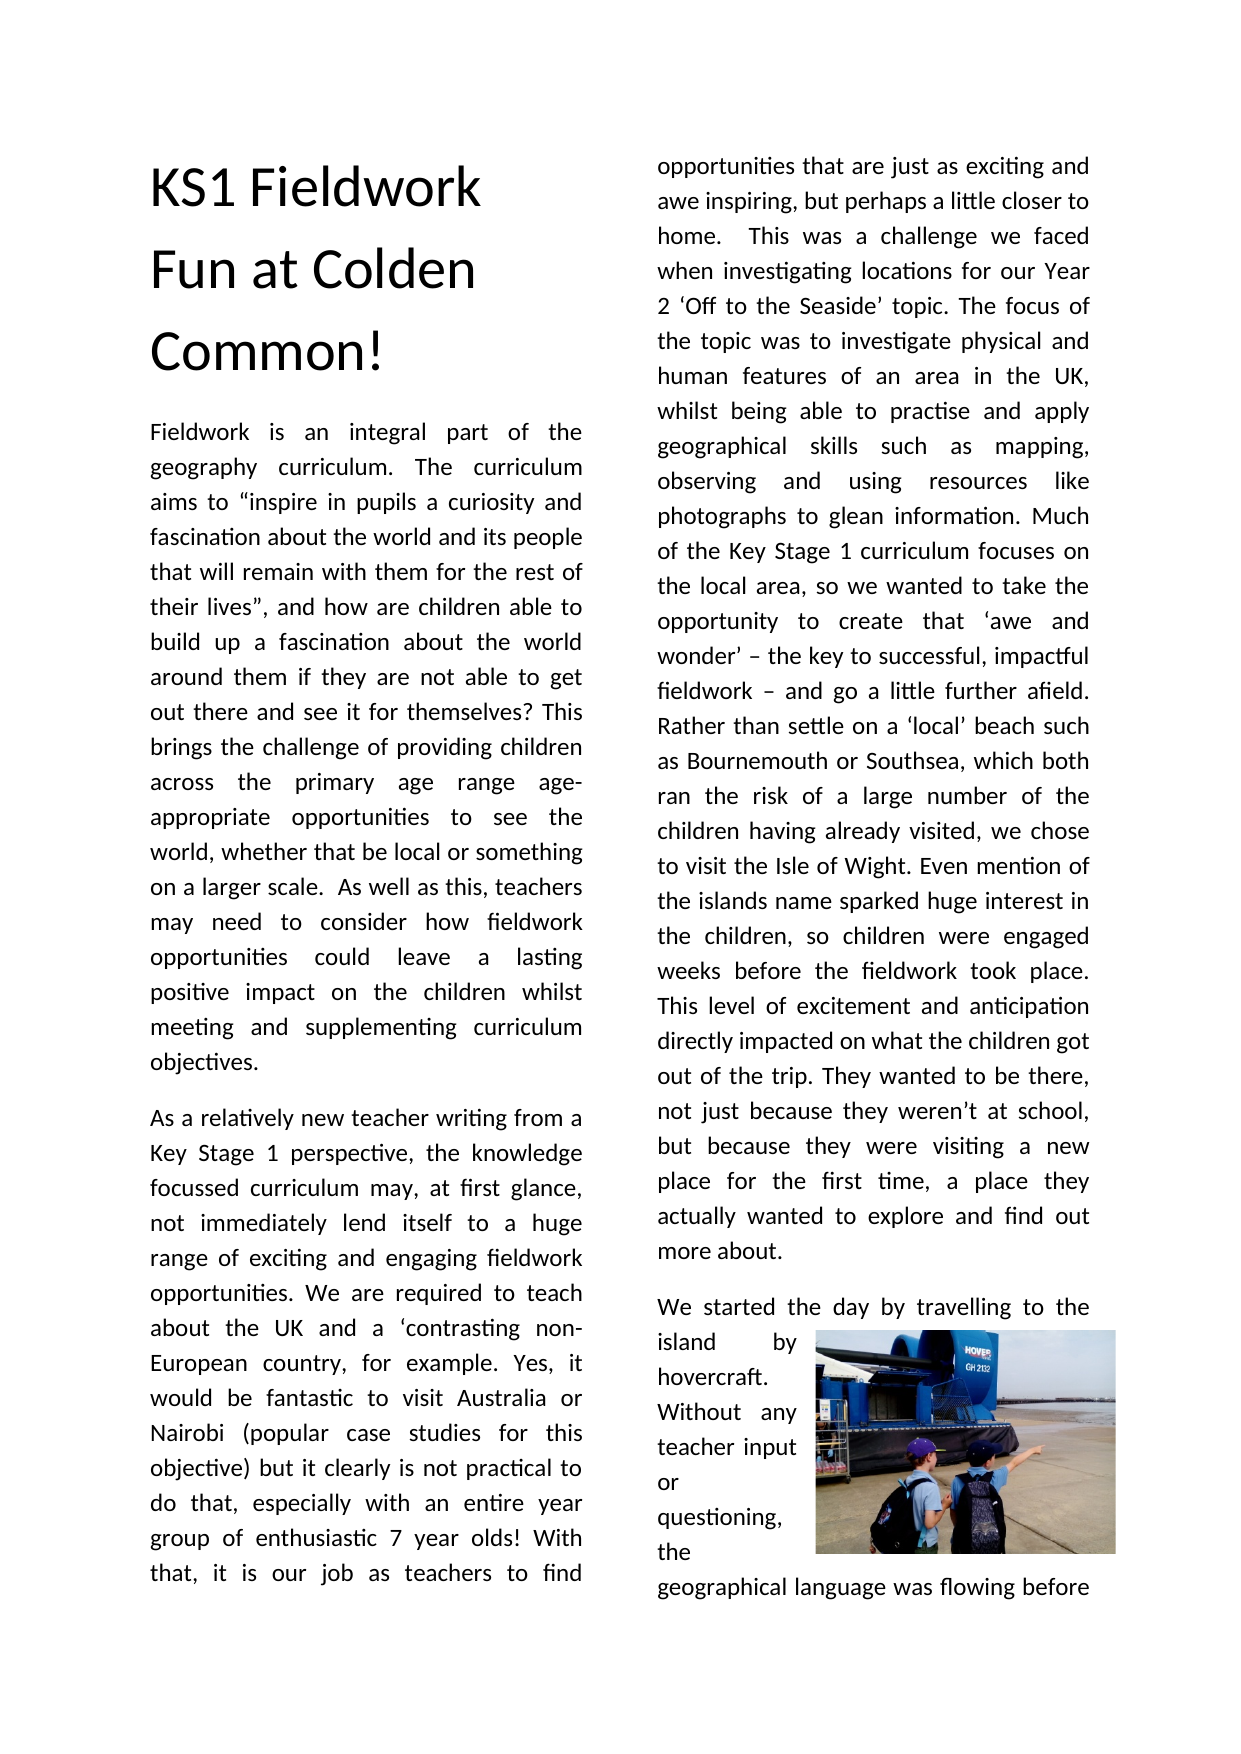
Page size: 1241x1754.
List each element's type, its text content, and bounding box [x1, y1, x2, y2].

text KS1 Fieldwork Fun at Colden Common! [150, 150, 583, 385]
picture [815, 1330, 1116, 1552]
text Fieldwork is an integral part of the geography curriculum. The curriculum aims to “inspire in pupils a curiosity and fascination about the world and its people that will remain with them for the rest of their lives”, and how are children able to build up a fascination about the world around them if they are not able to get out there and see it for themselves? This brings the challenge of providing children across the primary age range age-appropriate opportunities to see the world, whether that be local or something on a larger scale. As well as this, teachers may need to consider how fieldwork opportunities could leave a lasting positive impact on the children whilst meeting and supplementing curriculum objectives. [150, 416, 583, 1077]
text As a relatively new teacher writing from a Key Stage 1 perspective, the knowledge focussed curriculum may, at first glance, not immediately lend itself to a huge range of exciting and engaging fieldwork opportunities. We are required to teach about the UK and a ‘contrasting non-European country, for example. Yes, it would be fantastic to visit Australia or Nairobi (popular case studies for this objective) but it clearly is not practical to do that, especially with an entire year group of enthusiastic 7 year olds! With that, it is our job as teachers to find opportunities that are just as exciting and awe inspiring, but perhaps a little closer to home. This was a challenge we faced when investigating locations for our Year 2 ‘Off to the Seaside’ topic. The focus of the topic was to investigate physical and human features of an area in the UK, whilst being able to practise and apply geographical skills such as mapping, observing and using resources like photographs to glean information. Much of the Key Stage 1 curriculum focuses on the local area, so we wanted to take the opportunity to create that ‘awe and wonder’ – the key to successful, impactful fieldwork – and go a little further afield. Rather than settle on a ‘local’ beach such as Bournemouth or Southsea, which both ran the risk of a large number of the children having already visited, we chose to visit the Isle of Wight. Even mention of the islands name sparked huge interest in the children, so children were engaged weeks before the fieldwork took place. This level of excitement and anticipation directly impacted on what the children got out of the trip. They wanted to be there, not just because they weren’t at school, but because they were visiting a new place for the first time, a place they actually wanted to explore and find out more about. [150, 1102, 583, 1588]
text As a relatively new teacher writing from a Key Stage 1 perspective, the knowledge focussed curriculum may, at first glance, not immediately lend itself to a huge range of exciting and engaging fieldwork opportunities. We are required to teach about the UK and a ‘contrasting non-European country, for example. Yes, it would be fantastic to visit Australia or Nairobi (popular case studies for this objective) but it clearly is not practical to do that, especially with an entire year group of enthusiastic 7 year olds! With that, it is our job as teachers to find opportunities that are just as exciting and awe inspiring, but perhaps a little closer to home. This was a challenge we faced when investigating locations for our Year 2 ‘Off to the Seaside’ topic. The focus of the topic was to investigate physical and human features of an area in the UK, whilst being able to practise and apply geographical skills such as mapping, observing and using resources like photographs to glean information. Much of the Key Stage 1 curriculum focuses on the local area, so we wanted to take the opportunity to create that ‘awe and wonder’ – the key to successful, impactful fieldwork – and go a little further afield. Rather than settle on a ‘local’ beach such as Bournemouth or Southsea, which both ran the risk of a large number of the children having already visited, we chose to visit the Isle of Wight. Even mention of the islands name sparked huge interest in the children, so children were engaged weeks before the fieldwork took place. This level of excitement and anticipation directly impacted on what the children got out of the trip. They wanted to be there, not just because they weren’t at school, but because they were visiting a new place for the first time, a place they actually wanted to explore and find out more about. [657, 150, 1090, 1266]
